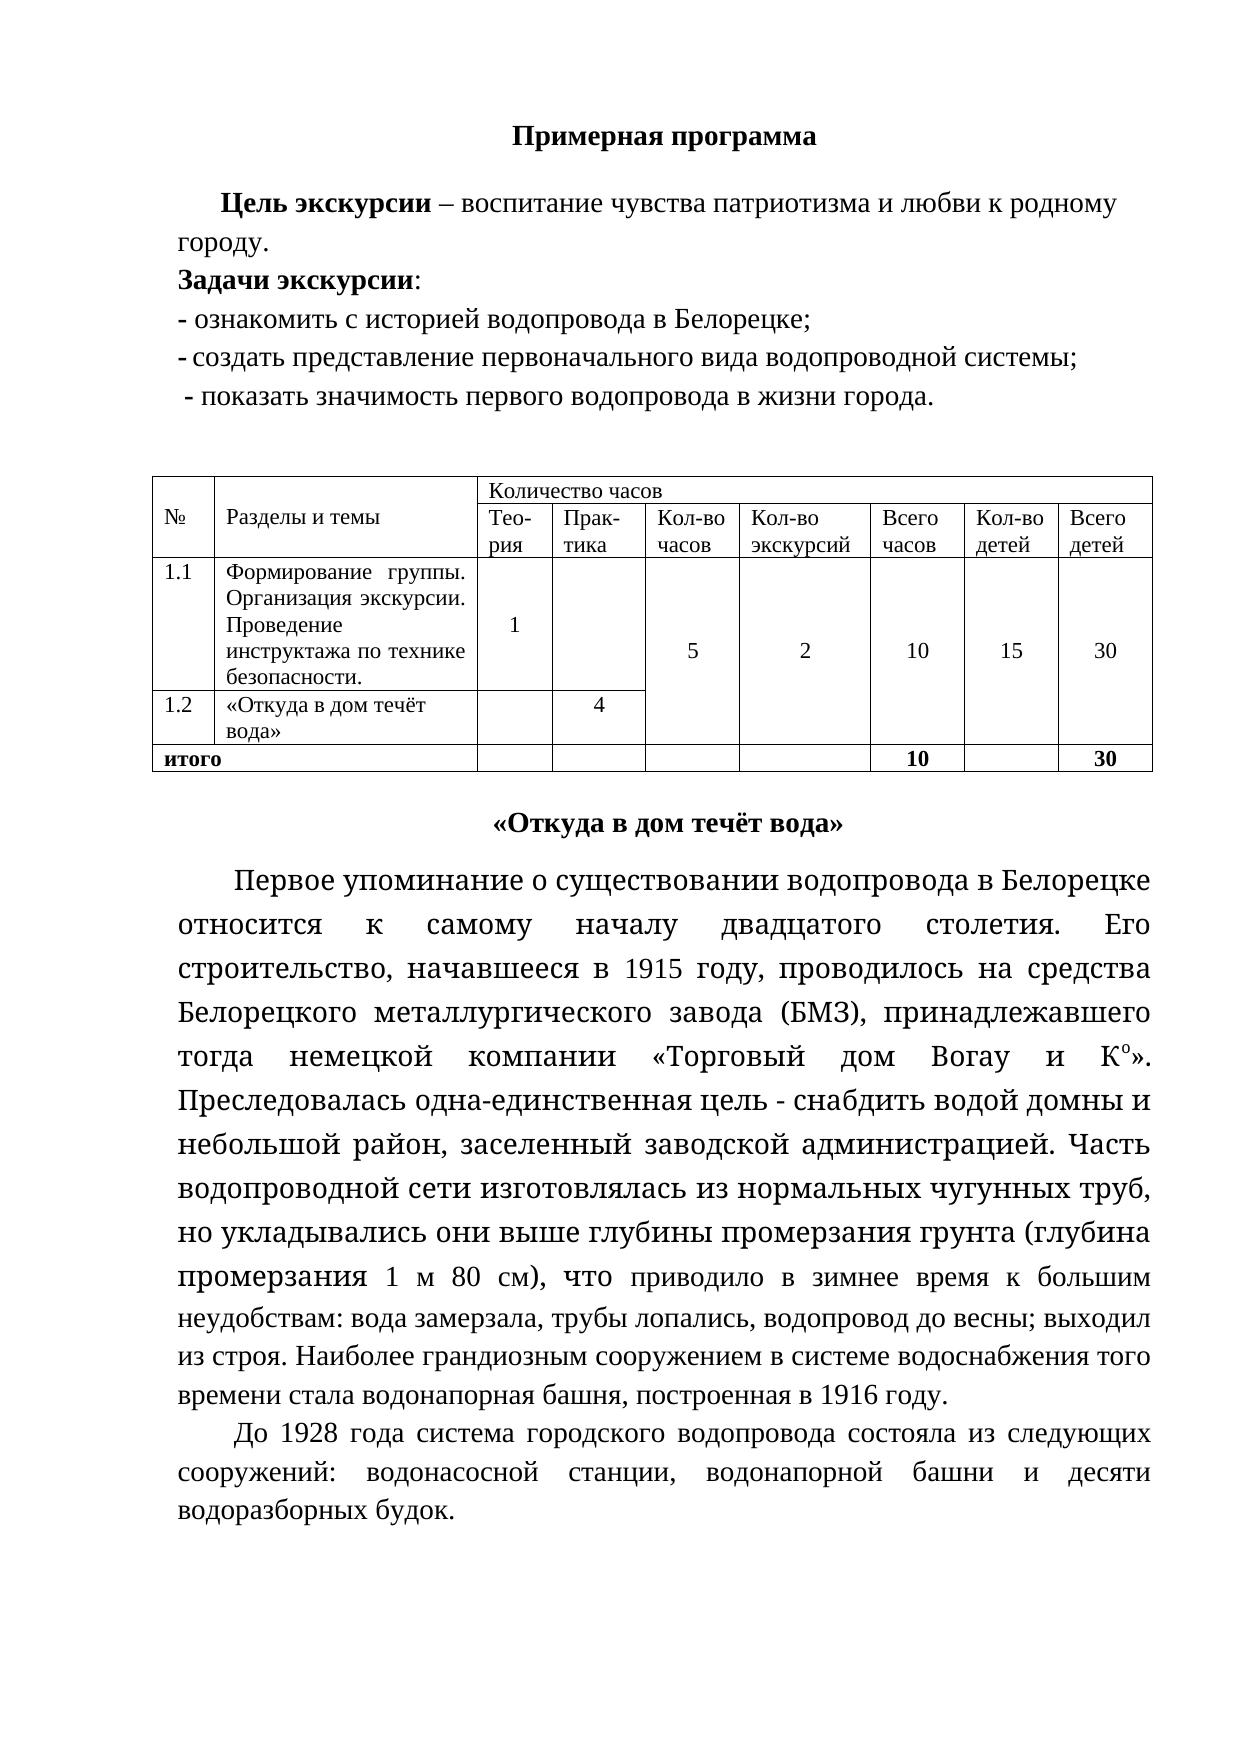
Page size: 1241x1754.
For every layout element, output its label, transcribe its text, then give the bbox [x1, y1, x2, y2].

table_cell 30 [1059, 745, 1152, 771]
table_cell [965, 745, 1058, 771]
table_cell 15 [965, 558, 1058, 743]
table_cell 30 [1059, 558, 1152, 743]
table_header № [153, 477, 214, 557]
text - создать представление первоначального вида водопроводной системы; [177, 339, 1137, 373]
table_cell [646, 745, 739, 771]
table_cell Кол-во часов [646, 504, 739, 557]
table_cell Кол-во экскурсий [740, 504, 870, 557]
table_cell [740, 745, 870, 771]
table_cell [553, 745, 645, 771]
table_cell Прак- тика [553, 504, 645, 557]
text «Откуда в дом течёт вода» [177, 806, 1152, 839]
text Задачи экскурсии: [177, 262, 1137, 296]
table_cell итого [153, 745, 477, 771]
table_cell [553, 558, 645, 690]
table_cell Тео-рия [478, 504, 552, 557]
text - ознакомить с историей водопровода в Белорецке; [177, 301, 1137, 334]
table_cell [478, 691, 552, 743]
table_cell 1 [478, 558, 552, 690]
text Первое упоминание о существовании водопровода в Белорецке относится к самому началу двадцатого столетия. Его строительство, начавшееся в 1915 году, проводилось на средства Белорецкого металлургического завода (БМЗ), принадлежавшего тогда немецкой компании «Торговый дом Вогау и Ко». Преследовалась одна-единственная цель - снабдить водой домны и небольшой район, заселенный заводской администрацией. Часть водопроводной сети изготовлялась из нормальных чугунных труб, но укладывались они выше глубины промерзания грунта (глубина промерзания 1 м 80 см), что приводило в зимнее время к большим неудобствам: вода замерзала, трубы лопались, водопровод до весны; выходил из строя. Наиболее грандиозным сооружением в системе водоснабжения того времени стала водонапорная башня, построенная в 1916 году. [177, 860, 1152, 1410]
table_cell 4 [553, 691, 645, 743]
table_cell 5 [646, 558, 739, 743]
table_cell 10 [871, 745, 964, 771]
text - показать значимость первого водопровода в жизни города. [133, 378, 1137, 411]
text Цель экскурсии – воспитание чувства патриотизма и любви к родному городу. [133, 185, 1152, 257]
text До 1928 года система городского водопровода состояла из следующих сооружений: водонасосной станции, водонапорной башни и десяти водоразборных будок. [177, 1415, 1152, 1526]
table_cell 1.1 [153, 558, 214, 690]
table_cell Всего часов [871, 504, 964, 557]
table_cell [478, 745, 552, 771]
table_cell 10 [871, 558, 964, 743]
table_header Количество часов [478, 477, 1152, 503]
table_header Разделы и темы [215, 477, 477, 557]
table_cell 1.2 [153, 691, 214, 743]
table_cell «Откуда в дом течёт вода» [215, 691, 477, 743]
table_cell 2 [740, 558, 870, 743]
table_cell Кол-во детей [965, 504, 1058, 557]
table_cell Всего детей [1059, 504, 1152, 557]
table_cell Формирование группы. Организация экскурсии. Проведение инструктажа по технике безопасности. [215, 558, 477, 690]
text Примерная программа [177, 118, 1152, 152]
